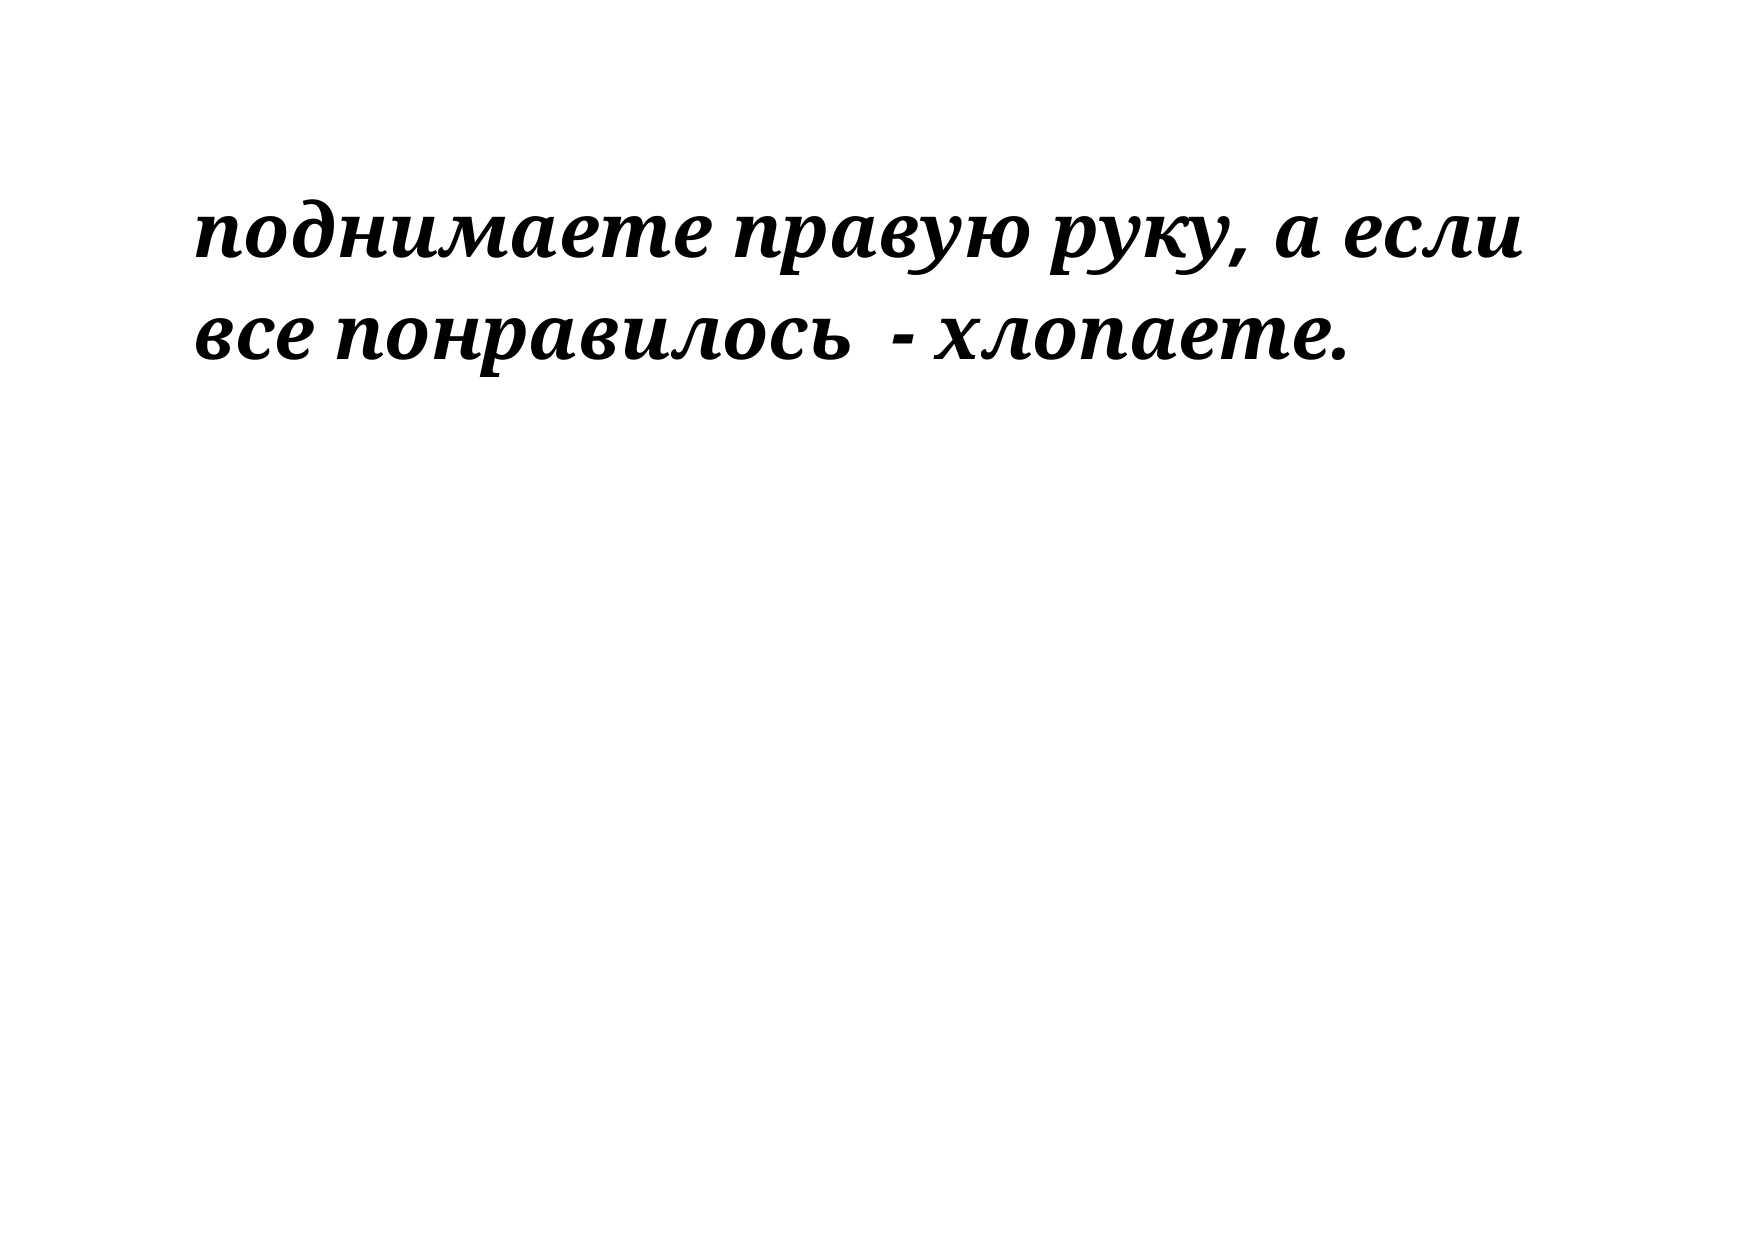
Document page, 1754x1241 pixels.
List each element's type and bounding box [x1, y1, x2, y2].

list [193, 177, 1636, 382]
